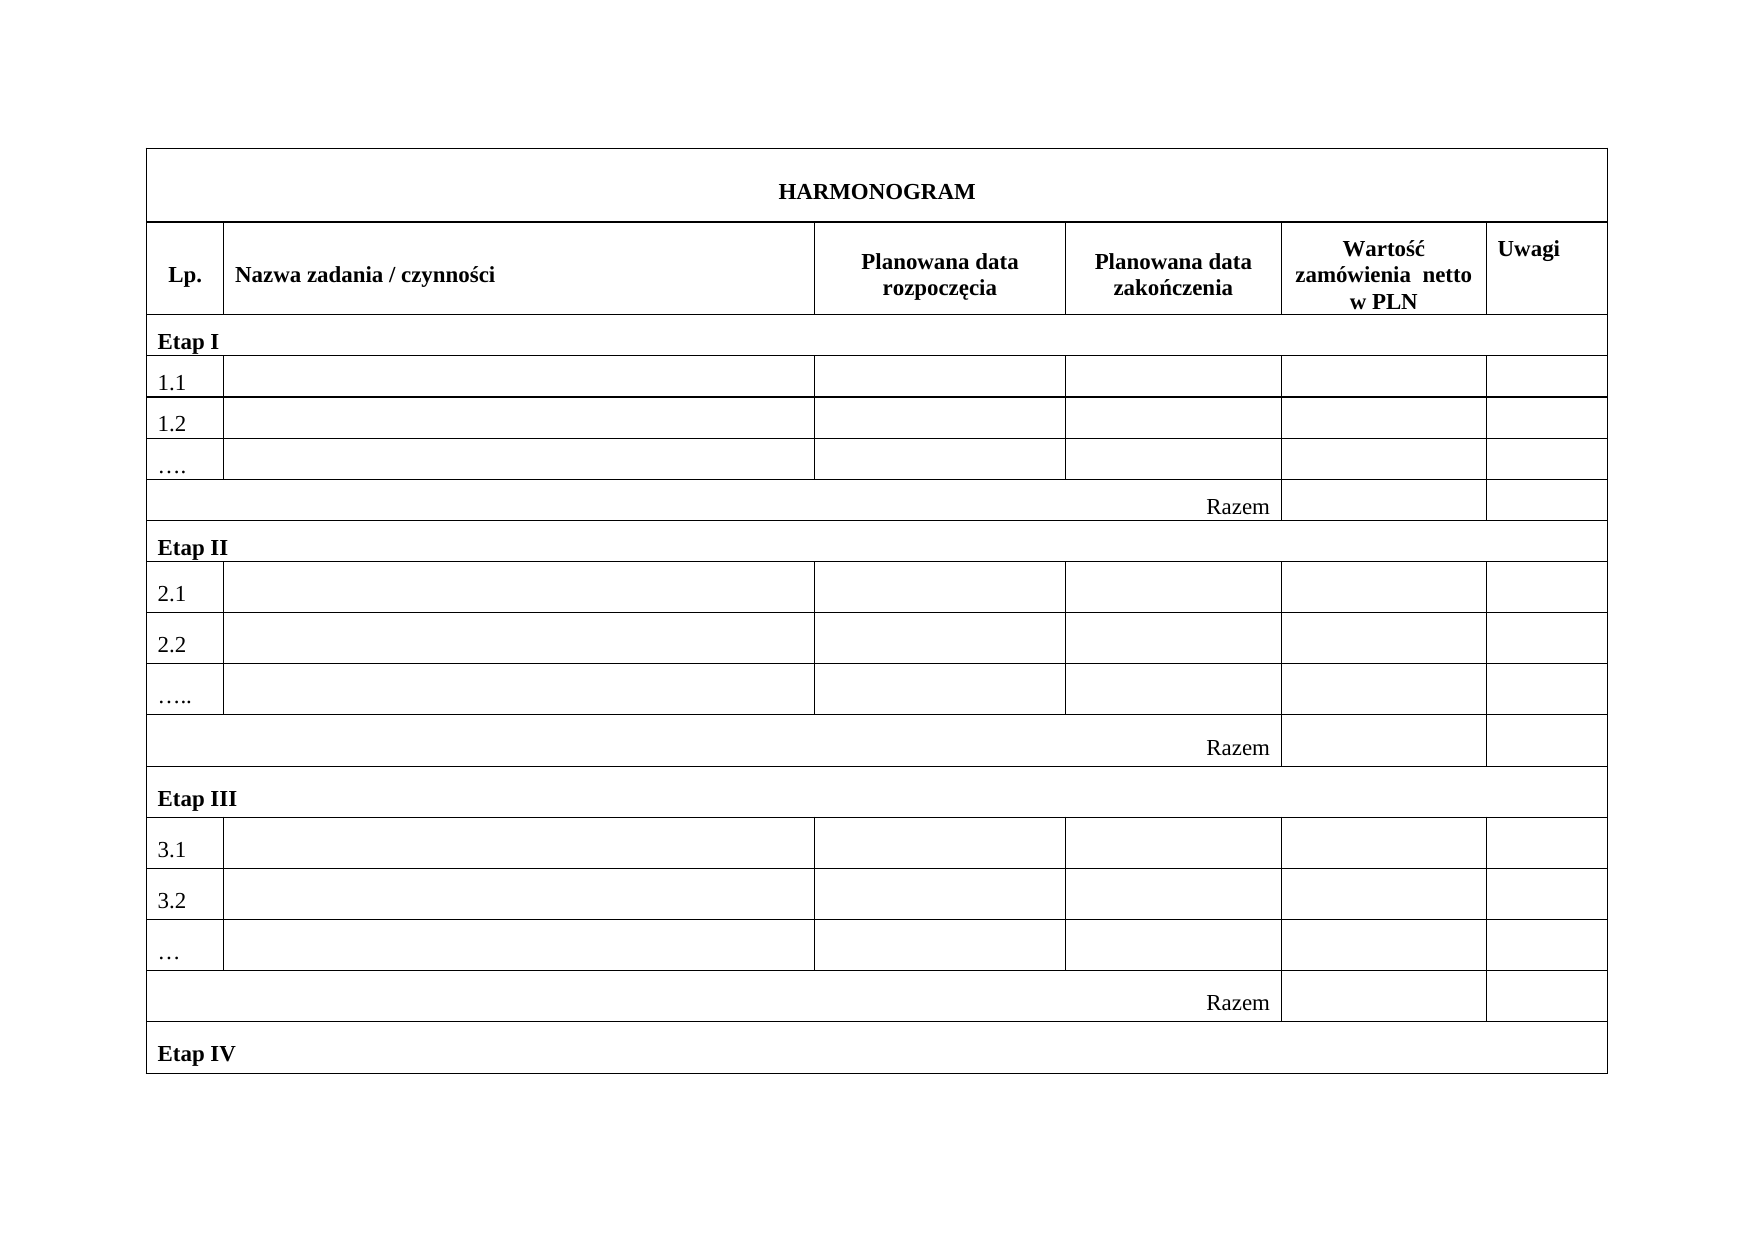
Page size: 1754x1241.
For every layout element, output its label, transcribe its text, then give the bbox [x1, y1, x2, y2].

table_cell Planowana data rozpoczęcia [815, 223, 1065, 314]
table_cell [1487, 480, 1607, 520]
table_cell 2.2 [147, 613, 223, 663]
table_cell [1282, 356, 1486, 396]
table_cell [1487, 869, 1607, 919]
table_cell [1066, 562, 1281, 612]
table_cell [1066, 398, 1281, 437]
table_cell [1282, 439, 1486, 479]
table_cell [1282, 715, 1486, 766]
table_cell 3.2 [147, 869, 223, 919]
table_cell [224, 613, 814, 663]
table_cell 1.1 [147, 356, 223, 396]
table_cell [1282, 562, 1486, 612]
table_cell [815, 439, 1065, 479]
table_cell [224, 398, 814, 437]
table_cell … [147, 920, 223, 970]
table_header HARMONOGRAM [147, 149, 1607, 221]
table_cell [224, 818, 814, 868]
table_cell [1487, 818, 1607, 868]
table_cell [1487, 715, 1607, 766]
table_cell Planowana data zakończenia [1066, 223, 1281, 314]
table_cell [1282, 971, 1486, 1021]
table_cell [1282, 480, 1486, 520]
table_cell [1066, 356, 1281, 396]
table_cell [1282, 613, 1486, 663]
table_cell [815, 920, 1065, 970]
table_cell [1066, 613, 1281, 663]
table_cell [815, 869, 1065, 919]
table_cell [1066, 920, 1281, 970]
table_cell [1487, 664, 1607, 714]
table_cell [224, 869, 814, 919]
table_cell [815, 818, 1065, 868]
table_cell [1487, 398, 1607, 437]
table_cell [1487, 439, 1607, 479]
table_cell [815, 356, 1065, 396]
table_cell [1066, 818, 1281, 868]
table_cell [1282, 398, 1486, 437]
table_cell Uwagi [1487, 223, 1607, 314]
table_cell 3.1 [147, 818, 223, 868]
table_cell [1066, 439, 1281, 479]
table_cell Razem [147, 715, 1281, 766]
table_cell 2.1 [147, 562, 223, 612]
table_cell [815, 562, 1065, 612]
table_cell Etap IV [147, 1022, 1607, 1072]
table_cell [815, 613, 1065, 663]
table_cell Etap I [147, 315, 1607, 355]
table_cell [1487, 920, 1607, 970]
table_cell Lp. [147, 223, 223, 314]
table_cell [815, 664, 1065, 714]
table_cell [1487, 356, 1607, 396]
table_cell [1066, 869, 1281, 919]
table_cell [1282, 818, 1486, 868]
table_cell [815, 398, 1065, 437]
table_cell Etap II [147, 521, 1607, 561]
table_cell Razem [147, 971, 1281, 1021]
table_cell [1282, 920, 1486, 970]
table_cell [1282, 869, 1486, 919]
table_cell [224, 439, 814, 479]
table_cell 1.2 [147, 398, 223, 437]
table_cell …. [147, 439, 223, 479]
table_cell [224, 920, 814, 970]
table_cell Etap III [147, 767, 1607, 817]
table_cell [224, 356, 814, 396]
table_cell [224, 664, 814, 714]
table_cell Razem [147, 480, 1281, 520]
table_cell [1487, 562, 1607, 612]
table_cell [1487, 971, 1607, 1021]
table_cell [224, 562, 814, 612]
table_cell [1487, 613, 1607, 663]
table_cell ….. [147, 664, 223, 714]
table_cell [1282, 664, 1486, 714]
table_cell [1066, 664, 1281, 714]
table_cell Nazwa zadania / czynności [224, 223, 814, 314]
table_cell Wartość zamówienia netto w PLN [1282, 223, 1486, 314]
